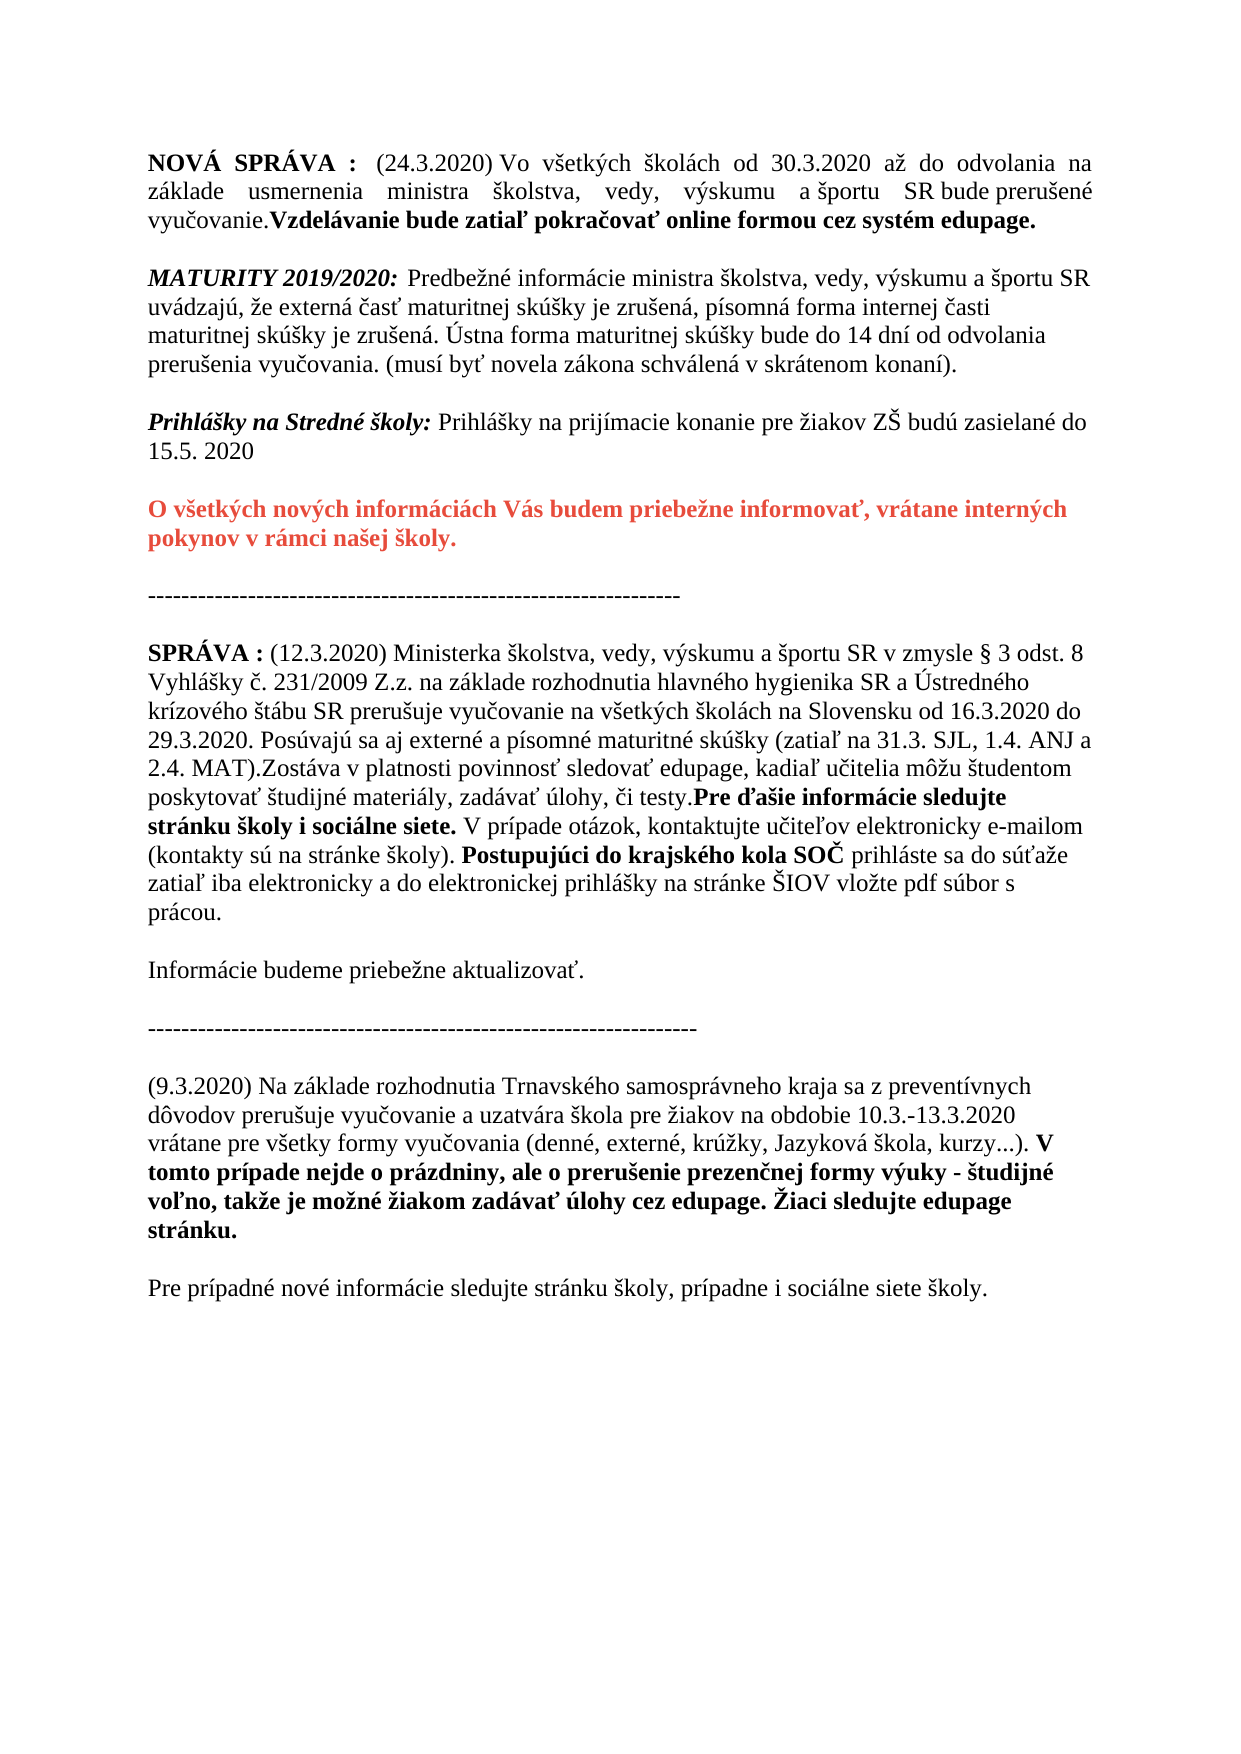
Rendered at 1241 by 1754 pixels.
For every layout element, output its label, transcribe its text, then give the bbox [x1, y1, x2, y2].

text O všetkých nových informáciách Vás budem priebežne informovať, vrátane interných pokynov v rámci našej školy. [148, 494, 1093, 551]
text NOVÁ SPRÁVA : (24.3.2020) Vo všetkých školách od 30.3.2020 až do odvolania na základe usmernenia ministra školstva, vedy, výskumu a športu SR bude prerušené vyučovanie.Vzdelávanie bude zatiaľ pokračovať online formou cez systém edupage. [148, 148, 1093, 234]
text MATURITY 2019/2020: Predbežné informácie ministra školstva, vedy, výskumu a športu SR uvádzajú, že externá časť maturitnej skúšky je zrušená, písomná forma internej časti maturitnej skúšky je zrušená. Ústna forma maturitnej skúšky bude do 14 dní od odvolania prerušenia vyučovania. (musí byť novela zákona schválená v skrátenom konaní). [148, 263, 1093, 378]
text ------------------------------------------------------------------ [148, 1013, 1093, 1042]
text Pre prípadné nové informácie sledujte stránku školy, prípadne i sociálne siete školy. [148, 1273, 1093, 1301]
text SPRÁVA : (12.3.2020) Ministerka školstva, vedy, výskumu a športu SR v zmysle § 3 odst. 8 Vyhlášky č. 231/2009 Z.z. na základe rozhodnutia hlavného hygienika SR a Ústredného krízového štábu SR prerušuje vyučovanie na všetkých školách na Slovensku od 16.3.2020 do 29.3.2020. Posúvajú sa aj externé a písomné maturitné skúšky (zatiaľ na 31.3. SJL, 1.4. ANJ a 2.4. MAT).Zostáva v platnosti povinnosť sledovať edupage, kadiaľ učitelia môžu študentom poskytovať študijné materiály, zadávať úlohy, či testy.Pre ďašie informácie sledujte stránku školy i sociálne siete. V prípade otázok, kontaktujte učiteľov elektronicky e-mailom (kontakty sú na stránke školy). Postupujúci do krajského kola SOČ prihláste sa do súťaže zatiaľ iba elektronicky a do elektronickej prihlášky na stránke ŠIOV vložte pdf súbor s prácou. [148, 638, 1093, 926]
text Informácie budeme priebežne aktualizovať. [148, 955, 1093, 984]
text (9.3.2020) Na základe rozhodnutia Trnavského samosprávneho kraja sa z preventívnych dôvodov prerušuje vyučovanie a uzatvára škola pre žiakov na obdobie 10.3.-13.3.2020 vrátane pre všetky formy vyučovania (denné, externé, krúžky, Jazyková škola, kurzy...). V tomto prípade nejde o prázdniny, ale o prerušenie prezenčnej formy výuky - študijné voľno, takže je možné žiakom zadávať úlohy cez edupage. Žiaci sledujte edupage stránku. [148, 1071, 1093, 1243]
text ---------------------------------------------------------------- [148, 581, 1093, 609]
text Prihlášky na Stredné školy: Prihlášky na prijímacie konanie pre žiakov ZŠ budú zasielané do 15.5. 2020 [148, 407, 1093, 465]
